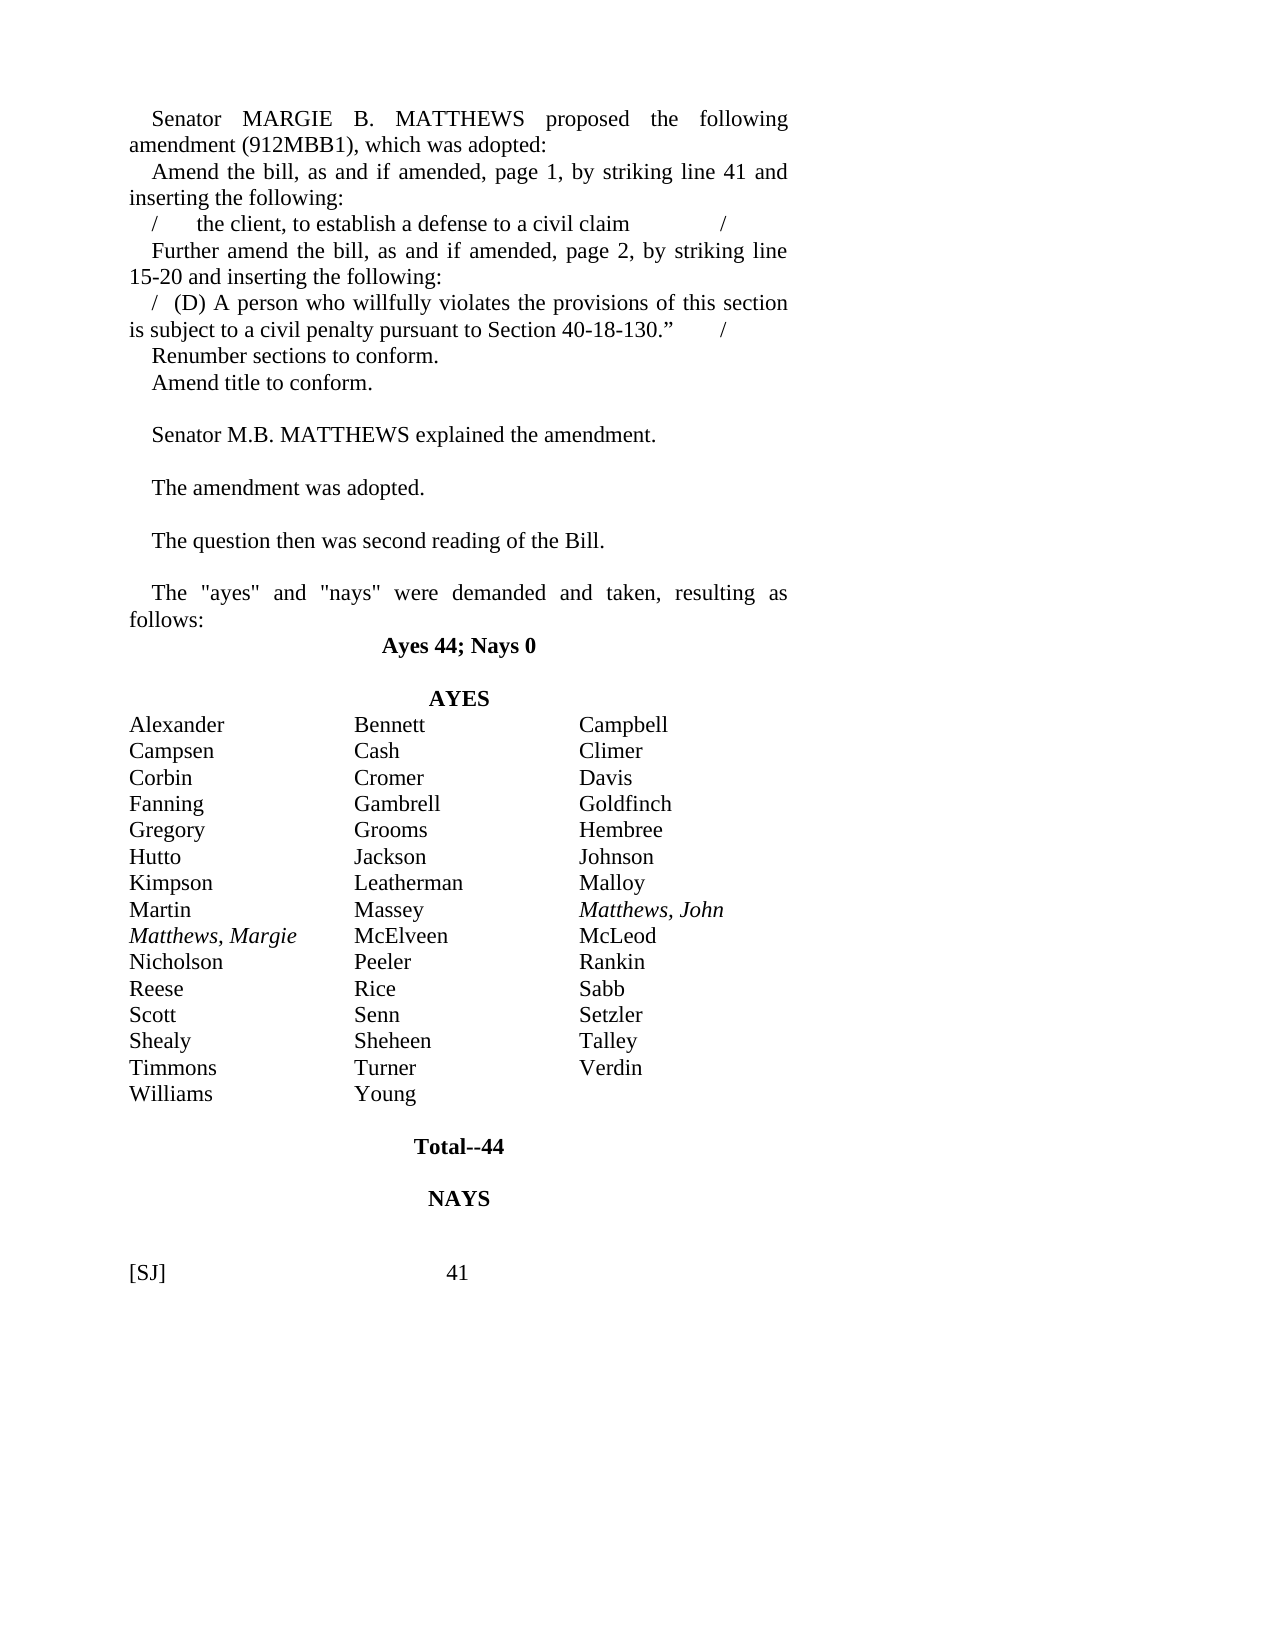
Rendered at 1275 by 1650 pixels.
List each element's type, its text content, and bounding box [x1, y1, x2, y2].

text Hutto Jackson Johnson [129, 843, 789, 869]
text Campsen Cash Climer [129, 737, 789, 764]
text The "ayes" and "nays" were demanded and taken, resulting as follows: [129, 579, 789, 632]
text Matthews, Margie McElveen McLeod [129, 922, 789, 948]
text Alexander Bennett Campbell [129, 711, 789, 737]
text Renumber sections to conform. [129, 342, 789, 368]
text Fanning Gambrell Goldfinch [129, 790, 789, 817]
text AYES [129, 685, 789, 711]
text / the client, to establish a defense to a civil claim / [129, 210, 789, 237]
text The question then was second reading of the Bill. [129, 527, 789, 553]
text / (D) A person who willfully violates the provisions of this section is subject to a civil penalty pursuant to Section 40-18-130.” / [129, 289, 789, 342]
text Senator M.B. MATTHEWS explained the amendment. [129, 421, 789, 448]
text Shealy Sheheen Talley [129, 1027, 789, 1054]
text NAYS [129, 1186, 789, 1212]
text Williams Young [129, 1080, 789, 1106]
text The amendment was adopted. [129, 474, 789, 500]
text Kimpson Leatherman Malloy [129, 869, 789, 896]
text Scott Senn Setzler [129, 1001, 789, 1027]
text Timmons Turner Verdin [129, 1054, 789, 1080]
text Reese Rice Sabb [129, 975, 789, 1001]
text Nicholson Peeler Rankin [129, 948, 789, 975]
text Senator MARGIE B. MATTHEWS proposed the following amendment (912MBB1), which was adopted: [129, 105, 789, 158]
text Gregory Grooms Hembree [129, 817, 789, 843]
text Total--44 [129, 1133, 789, 1159]
text Corbin Cromer Davis [129, 764, 789, 790]
text Further amend the bill, as and if amended, page 2, by striking line 15-20 and inserting the following: [129, 237, 789, 289]
text Ayes 44; Nays 0 [129, 632, 789, 658]
text Amend title to conform. [129, 368, 789, 395]
text Martin Massey Matthews, John [129, 896, 789, 922]
text Amend the bill, as and if amended, page 1, by striking line 41 and inserting the following: [129, 158, 789, 210]
